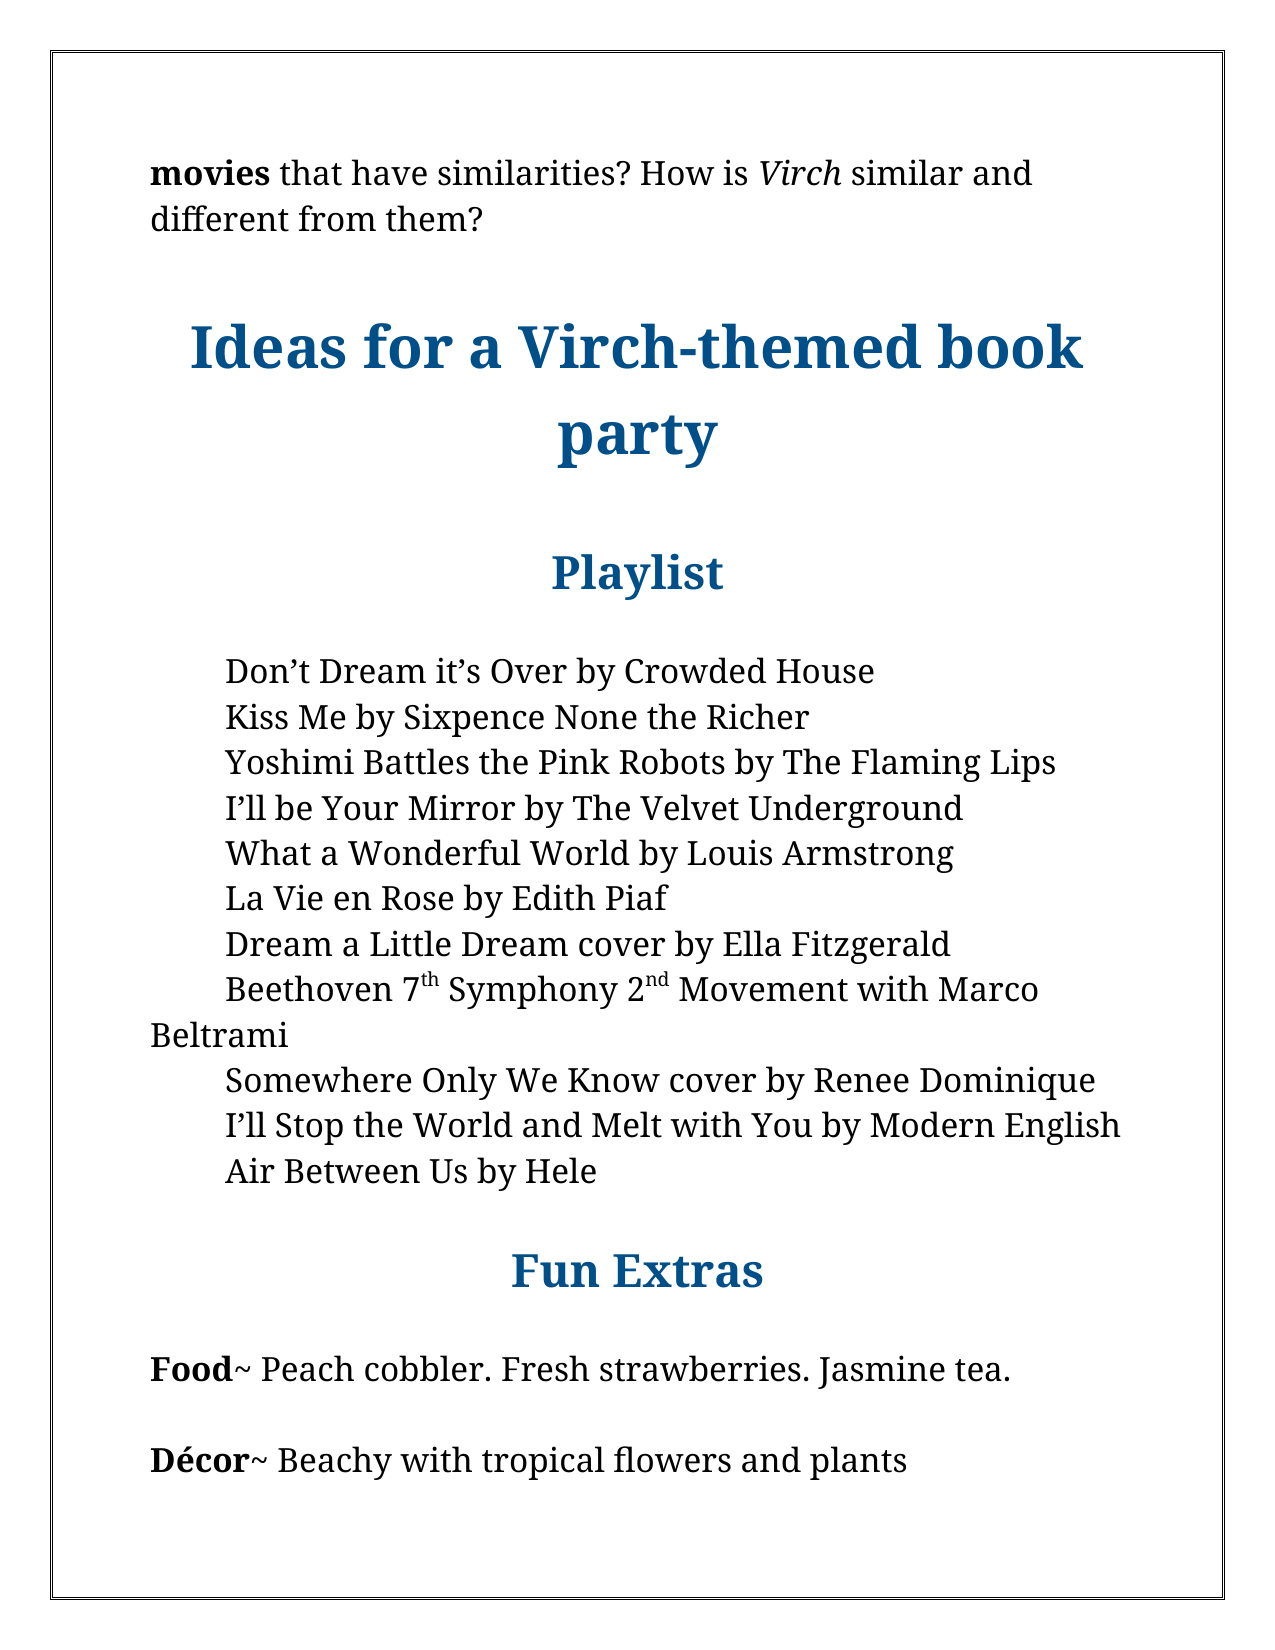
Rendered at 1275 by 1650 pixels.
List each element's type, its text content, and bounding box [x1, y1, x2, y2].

text Kiss Me by Sixpence None the Richer [150, 693, 1125, 739]
text Ideas for a Virch-themed book party [150, 306, 1125, 472]
text Don’t Dream it’s Over by Crowded House [150, 648, 1125, 693]
text Fun Extras [150, 1238, 1125, 1301]
text Yoshimi Battles the Pink Robots by The Flaming Lips [150, 739, 1125, 784]
text Air Between Us by Hele [150, 1148, 1125, 1193]
text Playlist [150, 540, 1125, 603]
text I’ll be Your Mirror by The Velvet Underground [150, 784, 1125, 830]
text What a Wonderful World by Louis Armstrong [150, 830, 1125, 875]
text Food~ Peach cobbler. Fresh strawberries. Jasmine tea. [150, 1346, 1125, 1392]
text Décor~ Beachy with tropical flowers and plants [150, 1437, 1125, 1482]
text I’ll Stop the World and Melt with You by Modern English [150, 1102, 1125, 1148]
text Somewhere Only We Know cover by Renee Dominique [150, 1057, 1125, 1102]
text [150, 150, 1125, 241]
text Beethoven 7th Symphony 2nd Movement with Marco Beltrami [150, 966, 1125, 1057]
text La Vie en Rose by Edith Piaf [150, 875, 1125, 921]
text Dream a Little Dream cover by Ella Fitzgerald [150, 921, 1125, 966]
